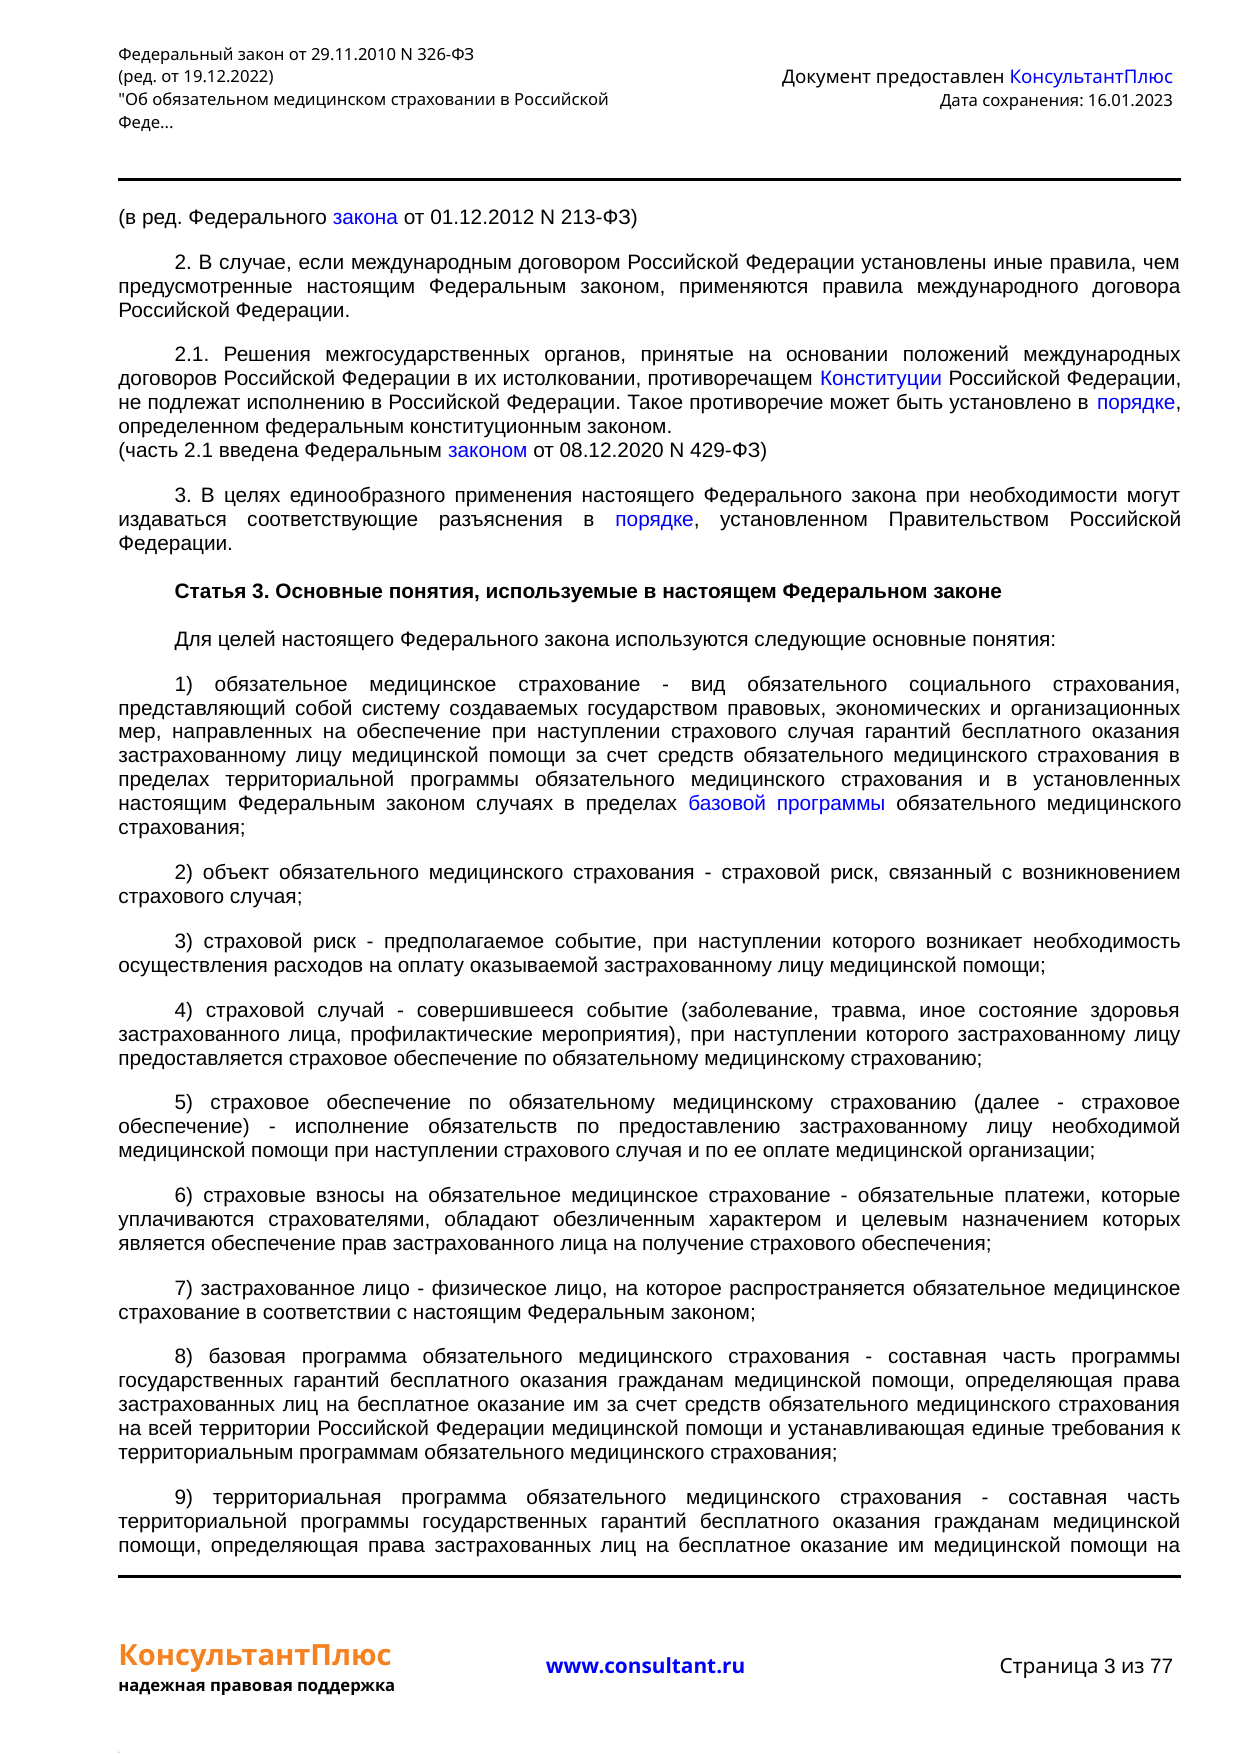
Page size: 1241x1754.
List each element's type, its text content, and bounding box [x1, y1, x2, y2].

text 1) обязательное медицинское страхование - вид обязательного социального страхования, представляющий собой систему создаваемых государством правовых, экономических и организационных мер, направленных на обеспечение при наступлении страхового случая гарантий бесплатного оказания застрахованному лицу медицинской помощи за счет средств обязательного медицинского страхования в пределах территориальной программы обязательного медицинского страхования и в установленных настоящим Федеральным законом случаях в пределах базовой программы обязательного медицинского страхования; [118, 671, 1181, 839]
text 2) объект обязательного медицинского страхования - страховой риск, связанный с возникновением страхового случая; [118, 860, 1181, 908]
title Статья 3. Основные понятия, используемые в настоящем Федеральном законе [118, 579, 1181, 603]
text (в ред. Федерального закона от 01.12.2012 N 213-ФЗ) [118, 205, 1181, 229]
text 6) страховые взносы на обязательное медицинское страхование - обязательные платежи, которые уплачиваются страхователями, обладают обезличенным характером и целевым назначением которых является обеспечение прав застрахованного лица на получение страхового обеспечения; [118, 1183, 1181, 1255]
text (часть 2.1 введена Федеральным законом от 08.12.2020 N 429-ФЗ) [118, 438, 1181, 462]
text Для целей настоящего Федерального закона используются следующие основные понятия: [118, 627, 1181, 651]
text 7) застрахованное лицо - физическое лицо, на которое распространяется обязательное медицинское страхование в соответствии с настоящим Федеральным законом; [118, 1276, 1181, 1323]
text 4) страховой случай - совершившееся событие (заболевание, травма, иное состояние здоровья застрахованного лица, профилактические мероприятия), при наступлении которого застрахованному лицу предоставляется страховое обеспечение по обязательному медицинскому страхованию; [118, 997, 1181, 1069]
text 2.1. Решения межгосударственных органов, принятые на основании положений международных договоров Российской Федерации в их истолковании, противоречащем Конституции Российской Федерации, не подлежат исполнению в Российской Федерации. Такое противоречие может быть установлено в порядке, определенном федеральным конституционным законом. [118, 342, 1181, 438]
text 3) страховой риск - предполагаемое событие, при наступлении которого возникает необходимость осуществления расходов на оплату оказываемой застрахованному лицу медицинской помощи; [118, 929, 1181, 977]
text 5) страховое обеспечение по обязательному медицинскому страхованию (далее - страховое обеспечение) - исполнение обязательств по предоставлению застрахованному лицу необходимой медицинской помощи при наступлении страхового случая и по ее оплате медицинской организации; [118, 1090, 1181, 1162]
text 3. В целях единообразного применения настоящего Федерального закона при необходимости могут издаваться соответствующие разъяснения в порядке, установленном Правительством Российской Федерации. [118, 483, 1181, 555]
text 8) базовая программа обязательного медицинского страхования - составная часть программы государственных гарантий бесплатного оказания гражданам медицинской помощи, определяющая права застрахованных лиц на бесплатное оказание им за счет средств обязательного медицинского страхования на всей территории Российской Федерации медицинской помощи и устанавливающая единые требования к территориальным программам обязательного медицинского страхования; [118, 1344, 1181, 1464]
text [118, 1485, 1181, 1557]
text 2. В случае, если международным договором Российской Федерации установлены иные правила, чем предусмотренные настоящим Федеральным законом, применяются правила международного договора Российской Федерации. [118, 249, 1181, 321]
